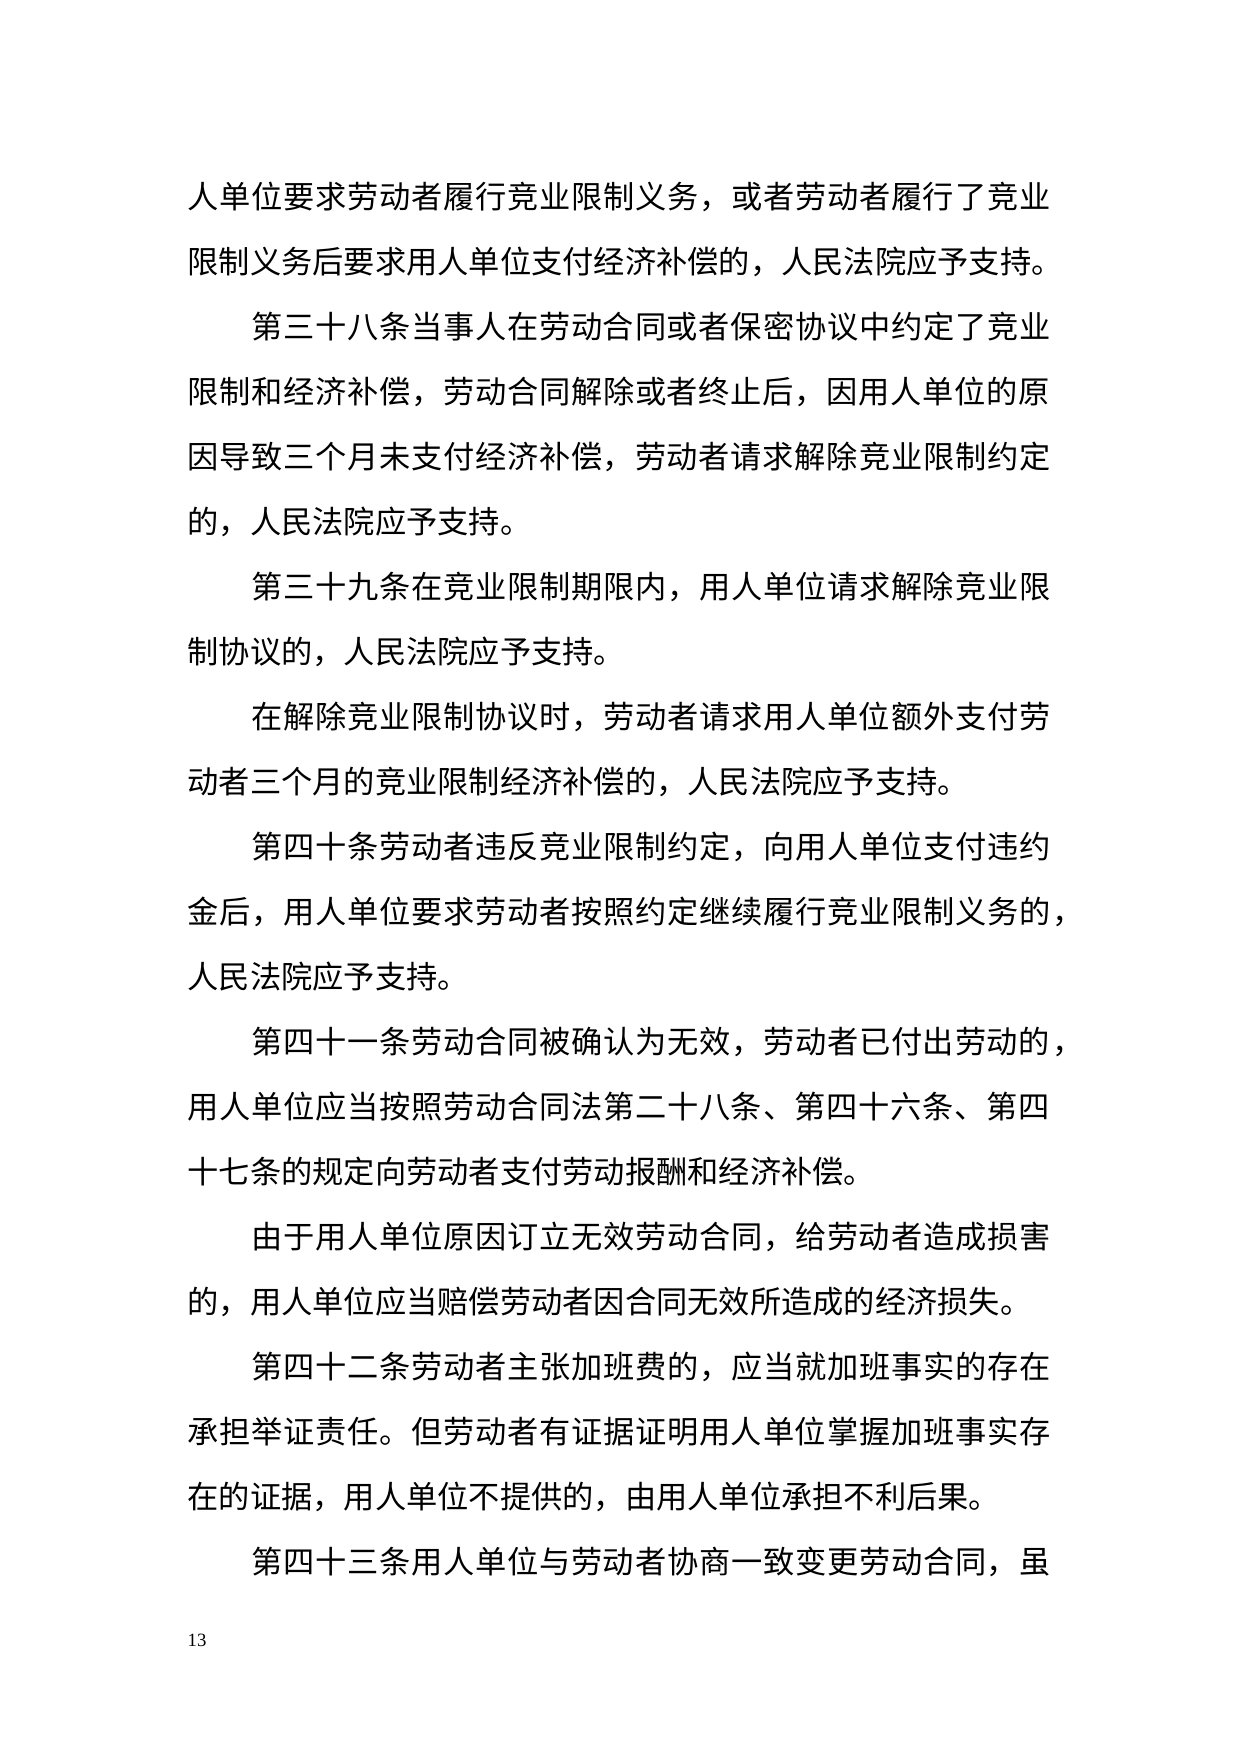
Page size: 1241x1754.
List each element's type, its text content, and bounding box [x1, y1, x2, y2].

text 由于用人单位原因订立无效劳动合同，给劳动者造成损害的，用人单位应当赔偿劳动者因合同无效所造成的经济损失。 [187, 1202, 1053, 1332]
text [187, 162, 1053, 292]
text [187, 1527, 1053, 1592]
text 第四十一条劳动合同被确认为无效，劳动者已付出劳动的，用人单位应当按照劳动合同法第二十八条、第四十六条、第四十七条的规定向劳动者支付劳动报酬和经济补偿。 [187, 1007, 1053, 1202]
text 第四十条劳动者违反竞业限制约定，向用人单位支付违约金后，用人单位要求劳动者按照约定继续履行竞业限制义务的，人民法院应予支持。 [187, 812, 1053, 1007]
text 第三十八条当事人在劳动合同或者保密协议中约定了竞业限制和经济补偿，劳动合同解除或者终止后，因用人单位的原因导致三个月未支付经济补偿，劳动者请求解除竞业限制约定的，人民法院应予支持。 [187, 292, 1053, 552]
text 在解除竞业限制协议时，劳动者请求用人单位额外支付劳动者三个月的竞业限制经济补偿的，人民法院应予支持。 [187, 682, 1053, 812]
text 第四十二条劳动者主张加班费的，应当就加班事实的存在承担举证责任。但劳动者有证据证明用人单位掌握加班事实存在的证据，用人单位不提供的，由用人单位承担不利后果。 [187, 1332, 1053, 1527]
text 第三十九条在竞业限制期限内，用人单位请求解除竞业限制协议的，人民法院应予支持。 [187, 552, 1053, 682]
